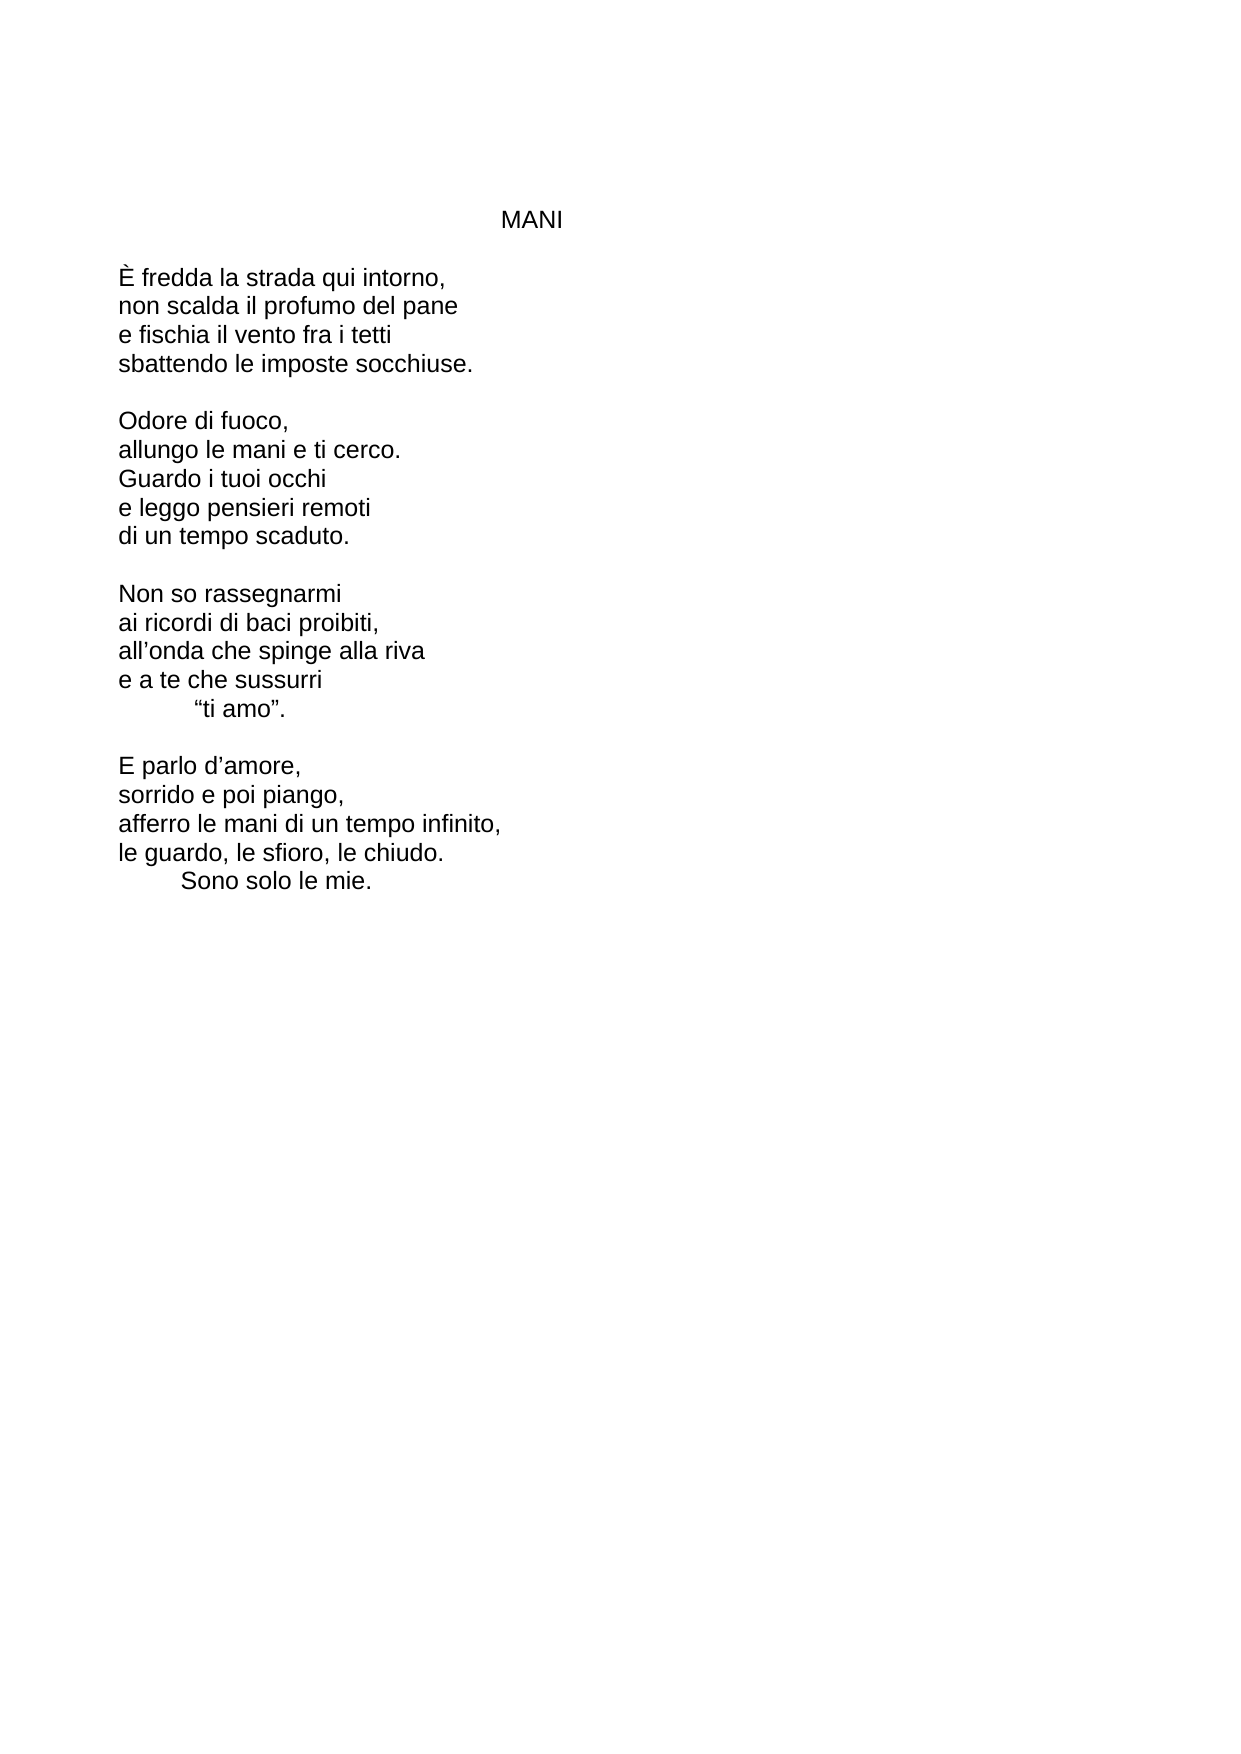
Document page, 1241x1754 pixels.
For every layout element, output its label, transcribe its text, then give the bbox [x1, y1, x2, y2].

text Sono solo le mie. [118, 866, 1122, 895]
text sbattendo le imposte socchiuse. [118, 349, 1122, 378]
text e fischia il vento fra i tetti [118, 320, 1122, 349]
text allungo le mani e ti cerco. [118, 435, 1122, 464]
text afferro le mani di un tempo infinito, [118, 809, 1122, 838]
text e leggo pensieri remoti [118, 493, 1122, 521]
text E parlo d’amore, [118, 751, 1122, 780]
text Non so rassegnarmi [118, 579, 1122, 608]
text Guardo i tuoi occhi [118, 464, 1122, 493]
text sorrido e poi piango, [118, 780, 1122, 809]
text non scalda il profumo del pane [118, 291, 1122, 320]
text ai ricordi di baci proibiti, [118, 608, 1122, 636]
text e a te che sussurri [118, 665, 1122, 694]
text di un tempo scaduto. [118, 521, 1122, 550]
text È fredda la strada qui intorno, [118, 263, 1122, 291]
text le guardo, le sfioro, le chiudo. [118, 838, 1122, 866]
text MANI [118, 205, 1122, 234]
text “ti amo”. [118, 694, 1122, 723]
text all’onda che spinge alla riva [118, 636, 1122, 665]
text Odore di fuoco, [118, 406, 1122, 435]
